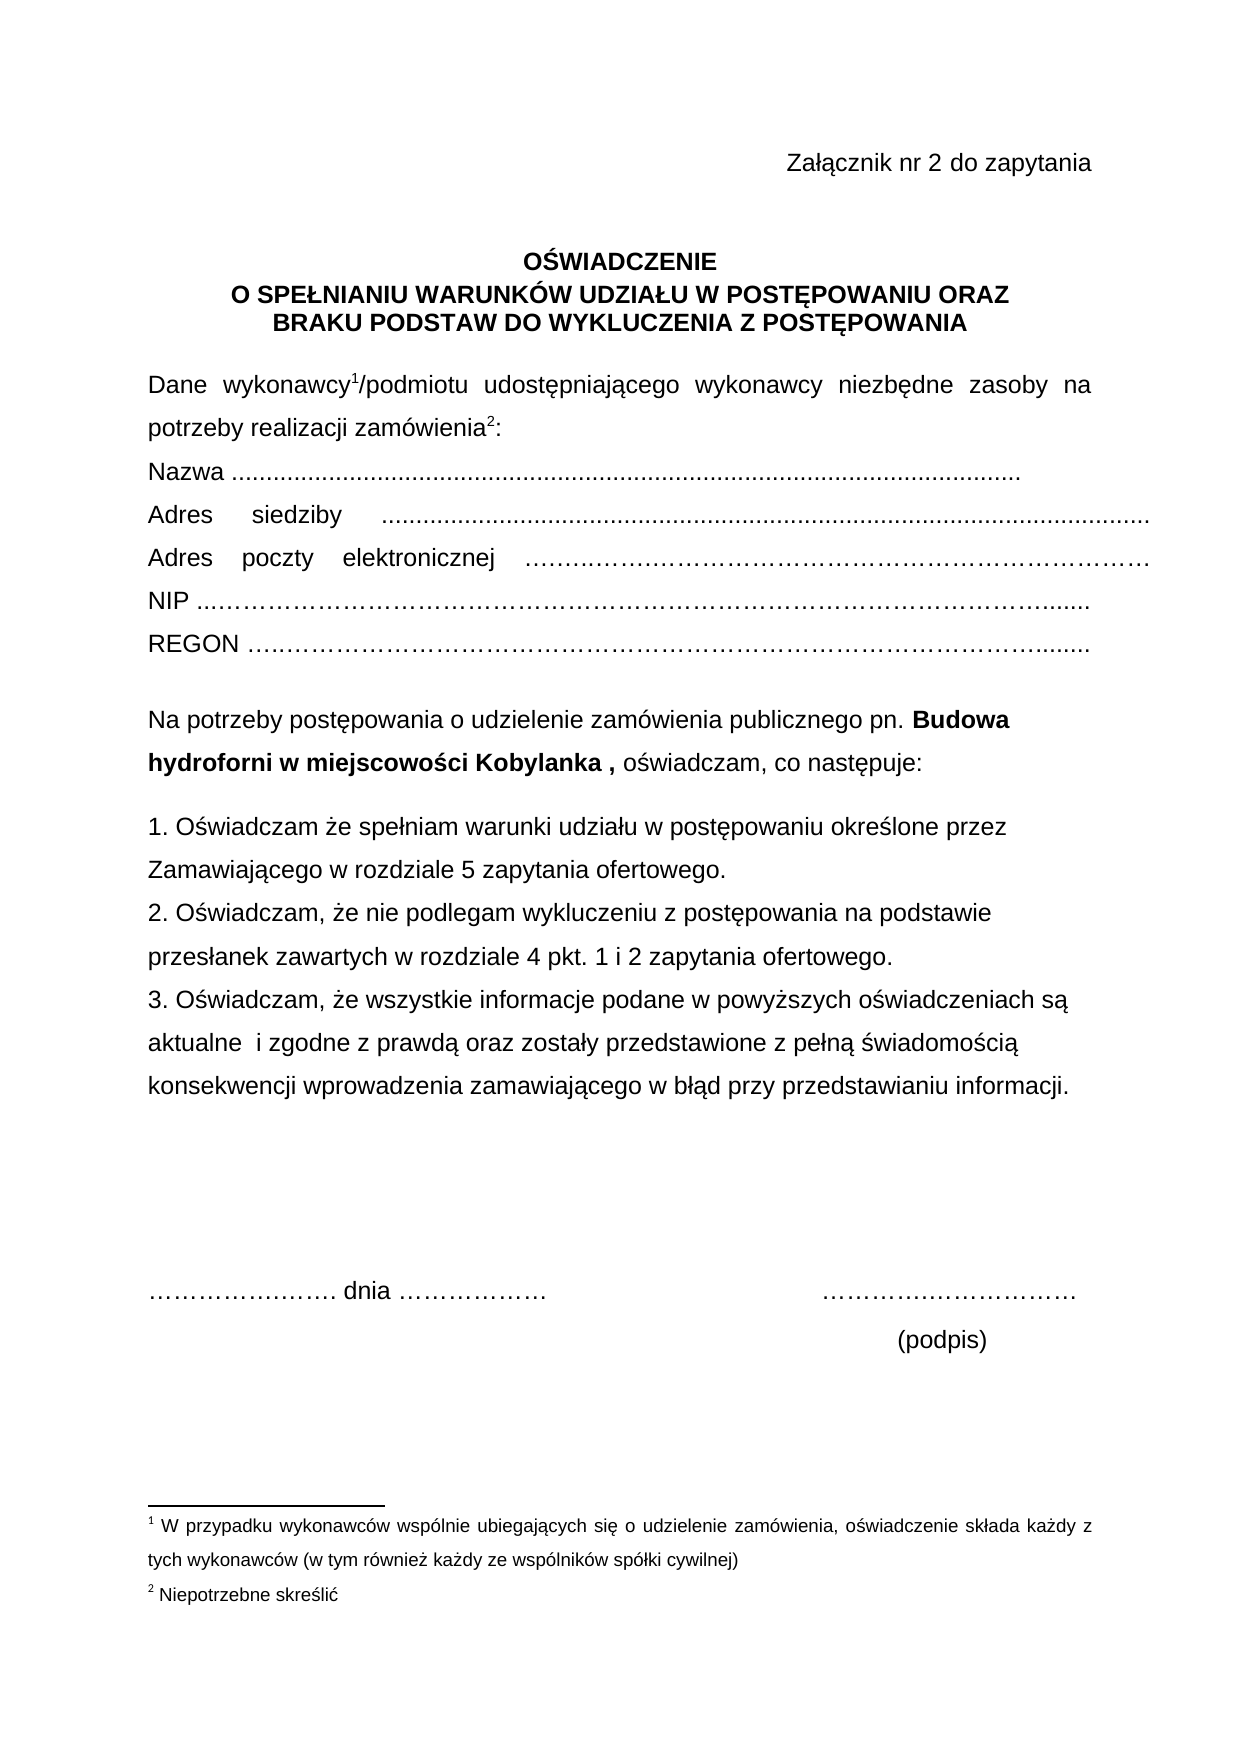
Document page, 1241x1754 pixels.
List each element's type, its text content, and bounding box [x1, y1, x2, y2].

text REGON …..………………………………………………………………………………........ [148, 629, 1152, 658]
text OŚWIADCZENIE [148, 247, 1093, 275]
text O SPEŁNIANIU WARUNKÓW UDZIAŁU W POSTĘPOWANIU ORAZ [148, 280, 1093, 308]
text Nazwa .................................................................................................................. [148, 456, 1152, 485]
text 3. Oświadczam, że wszystkie informacje podane w powyższych oświadczeniach są aktualne i zgodne z prawdą oraz zostały przedstawione z pełną świadomością konsekwencji wprowadzenia zamawiającego w błąd przy przedstawianiu informacji. [148, 985, 1093, 1100]
text Dane wykonawcy/podmiotu udostępniającego wykonawcy niezbędne zasoby na potrzeby realizacji zamówienia: [148, 370, 1093, 442]
text 1. Oświadczam że spełniam warunki udziału w postępowaniu określone przez Zamawiającego w rozdziale 5 zapytania ofertowego. [148, 812, 1093, 884]
text (podpis) [148, 1325, 1093, 1354]
text Załącznik nr 2 do zapytania [148, 148, 1093, 176]
text Adres siedziby ............................................................................................................... Adres poczty elektronicznej ….…..…….…………………………………………………… NIP ...………………………………………………………………………………………....... [148, 499, 1152, 614]
text 2. Oświadczam, że nie podlegam wykluczeniu z postępowania na podstawie przesłanek zawartych w rozdziale 4 pkt. 1 i 2 zapytania ofertowego. [148, 898, 1093, 970]
text …………….……. dnia ……………… ………….……………… [148, 1276, 1093, 1304]
text Na potrzeby postępowania o udzielenie zamówienia publicznego pn. Budowa hydroforni w miejscowości Kobylanka , oświadczam, co następuje: [148, 705, 1093, 777]
text BRAKU PODSTAW DO WYKLUCZENIA Z POSTĘPOWANIA [148, 308, 1093, 337]
